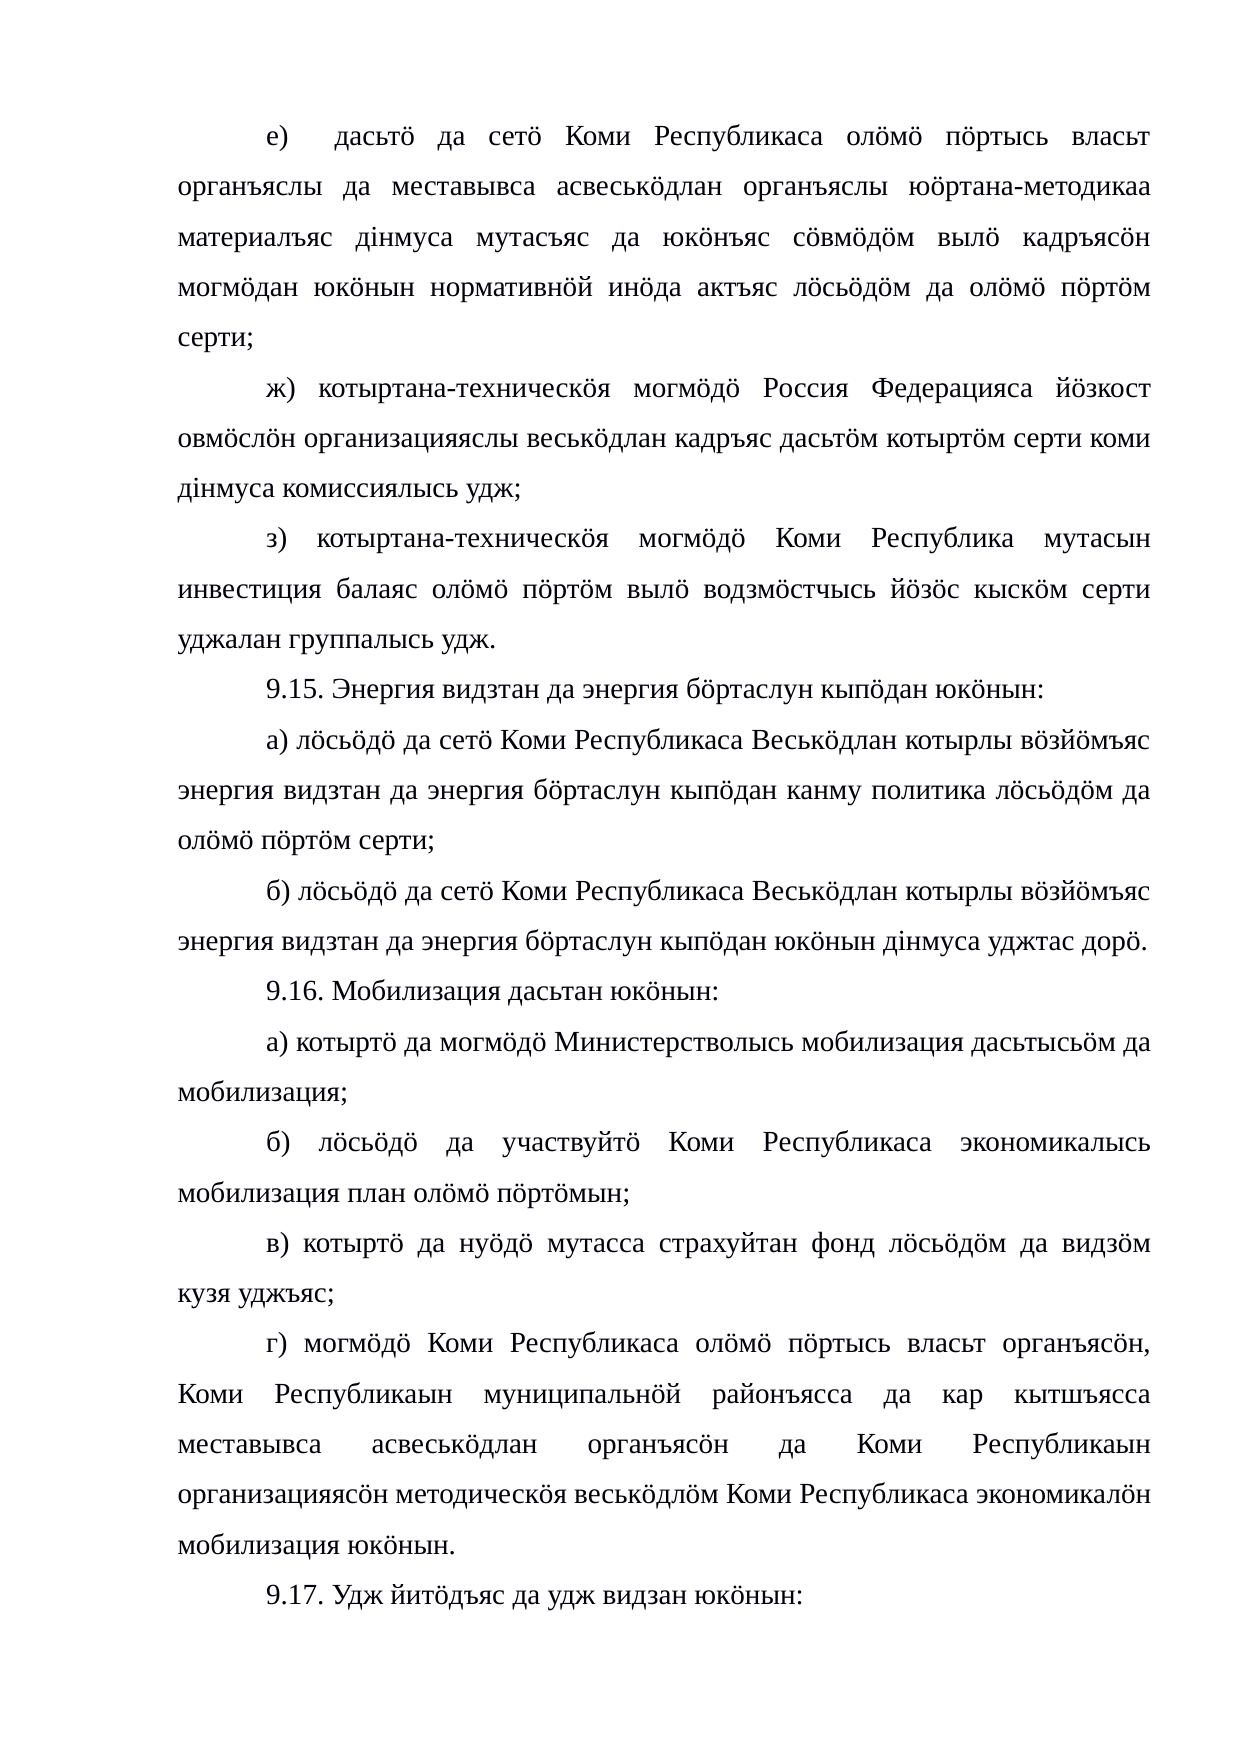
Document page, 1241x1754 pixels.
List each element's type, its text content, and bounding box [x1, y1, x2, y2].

text з) котыртана-техническӧя могмӧдӧ Коми Республика мутасын инвестиция балаяс олӧмӧ пӧртӧм вылӧ водзмӧстчысь йӧзӧс кыскӧм серти уджалан группалысь удж. [177, 521, 1152, 655]
text 9.17. Удж йитӧдъяс да удж видзан юкӧнын: [177, 1577, 1152, 1611]
text а) котыртӧ да могмӧдӧ Министерстволысь мобилизация дасьтысьӧм да мобилизация; [177, 1024, 1152, 1108]
text а) лӧсьӧдӧ да сетӧ Коми Республикаса Веськӧдлан котырлы вӧзйӧмъяс энергия видзтан да энергия бӧртаслун кыпӧдан канму политика лӧсьӧдӧм да олӧмӧ пӧртӧм серти; [177, 722, 1152, 856]
text ж) котыртана-техническӧя могмӧдӧ Россия Федерацияса йӧзкост овмӧслӧн организацияяслы веськӧдлан кадръяс дасьтӧм котыртӧм серти коми дінмуса комиссиялысь удж; [177, 370, 1152, 504]
text б) лӧсьӧдӧ да сетӧ Коми Республикаса Веськӧдлан котырлы вӧзйӧмъяс энергия видзтан да энергия бӧртаслун кыпӧдан юкӧнын дінмуса уджтас дорӧ. [177, 873, 1152, 957]
text б) лӧсьӧдӧ да участвуйтӧ Коми Республикаса экономикалысь мобилизация план олӧмӧ пӧртӧмын; [177, 1124, 1152, 1208]
text е) дасьтӧ да сетӧ Коми Республикаса олӧмӧ пӧртысь власьт органъяслы да меставывса асвеськӧдлан органъяслы юӧртана-методикаа материалъяс дінмуса мутасъяс да юкӧнъяс сӧвмӧдӧм вылӧ кадръясӧн могмӧдан юкӧнын нормативнӧй инӧда актъяс лӧсьӧдӧм да олӧмӧ пӧртӧм серти; [177, 118, 1152, 353]
text 9.15. Энергия видзтан да энергия бӧртаслун кыпӧдан юкӧнын: [177, 672, 1152, 705]
text 9.16. Мобилизация дасьтан юкӧнын: [177, 973, 1152, 1007]
text в) котыртӧ да нуӧдӧ мутасса страхуйтан фонд лӧсьӧдӧм да видзӧм кузя уджъяс; [177, 1225, 1152, 1309]
text г) могмӧдӧ Коми Республикаса олӧмӧ пӧртысь власьт органъясӧн, Коми Республикаын муниципальнӧй районъясса да кар кытшъясса меставывса асвеськӧдлан органъясӧн да Коми Республикаын организацияясӧн методическӧя веськӧдлӧм Коми Республикаса экономикалӧн мобилизация юкӧнын. [177, 1326, 1152, 1560]
